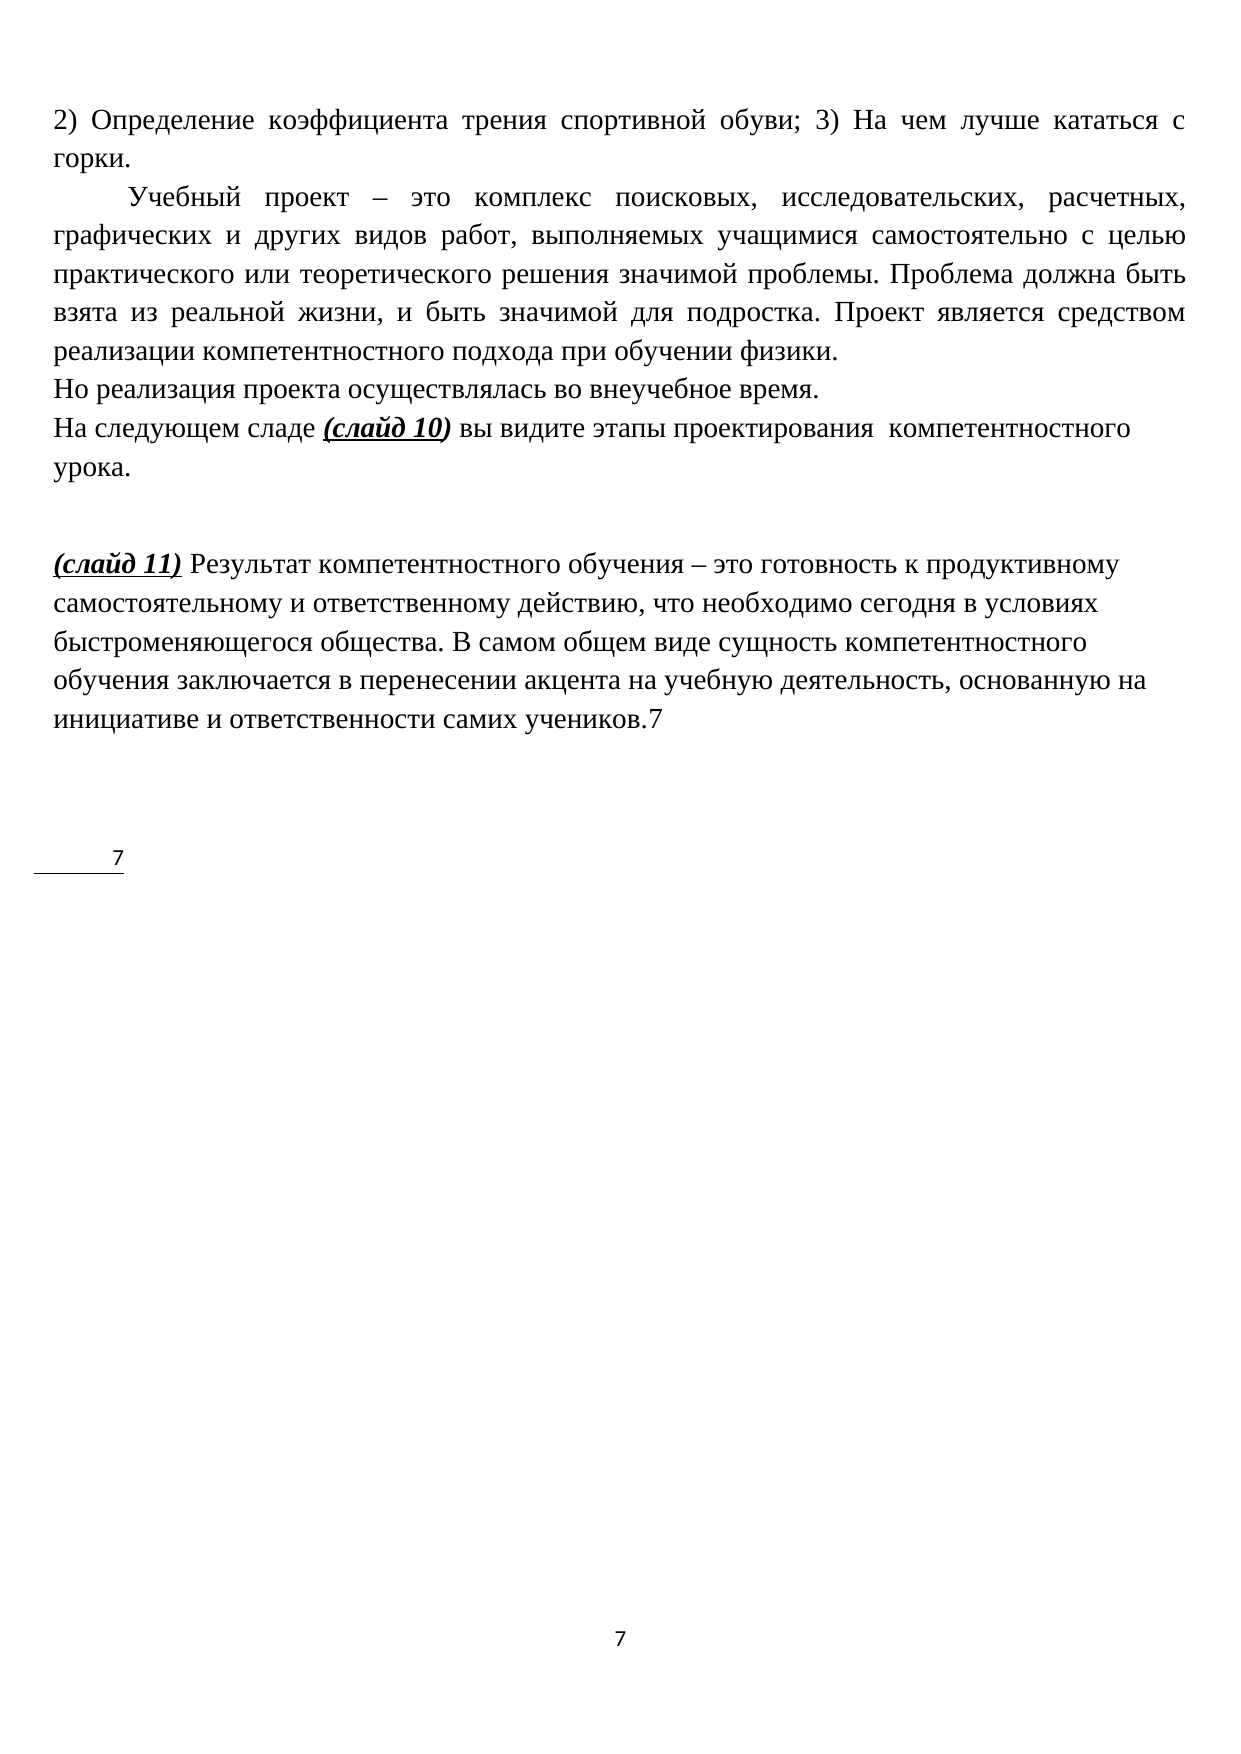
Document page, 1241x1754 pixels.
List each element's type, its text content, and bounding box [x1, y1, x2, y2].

text На следующем сладе (слайд 10) вы видите этапы проектирования компетентностного урока. [53, 410, 1187, 482]
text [53, 102, 1187, 174]
text (слайд 11) Результат компетентностного обучения – это готовность к продуктивному самостоятельному и ответственному действию, что необходимо сегодня в условиях быстроменяющегося общества. В самом общем виде сущность компетентностного обучения заключается в перенесении акцента на учебную деятельность, основанную на инициативе и ответственности самих учеников.6 [53, 547, 1187, 734]
text Учебный проект – это комплекс поисковых, исследовательских, расчетных, графических и других видов работ, выполняемых учащимися самостоятельно с целью практического или теоретического решения значимой проблемы. Проблема должна быть взята из реальной жизни, и быть значимой для подростка. Проект является средством реализации компетентностного подхода при обучении физики. [53, 179, 1187, 367]
text Но реализация проекта осуществлялась во внеучебное время. [53, 372, 1187, 405]
